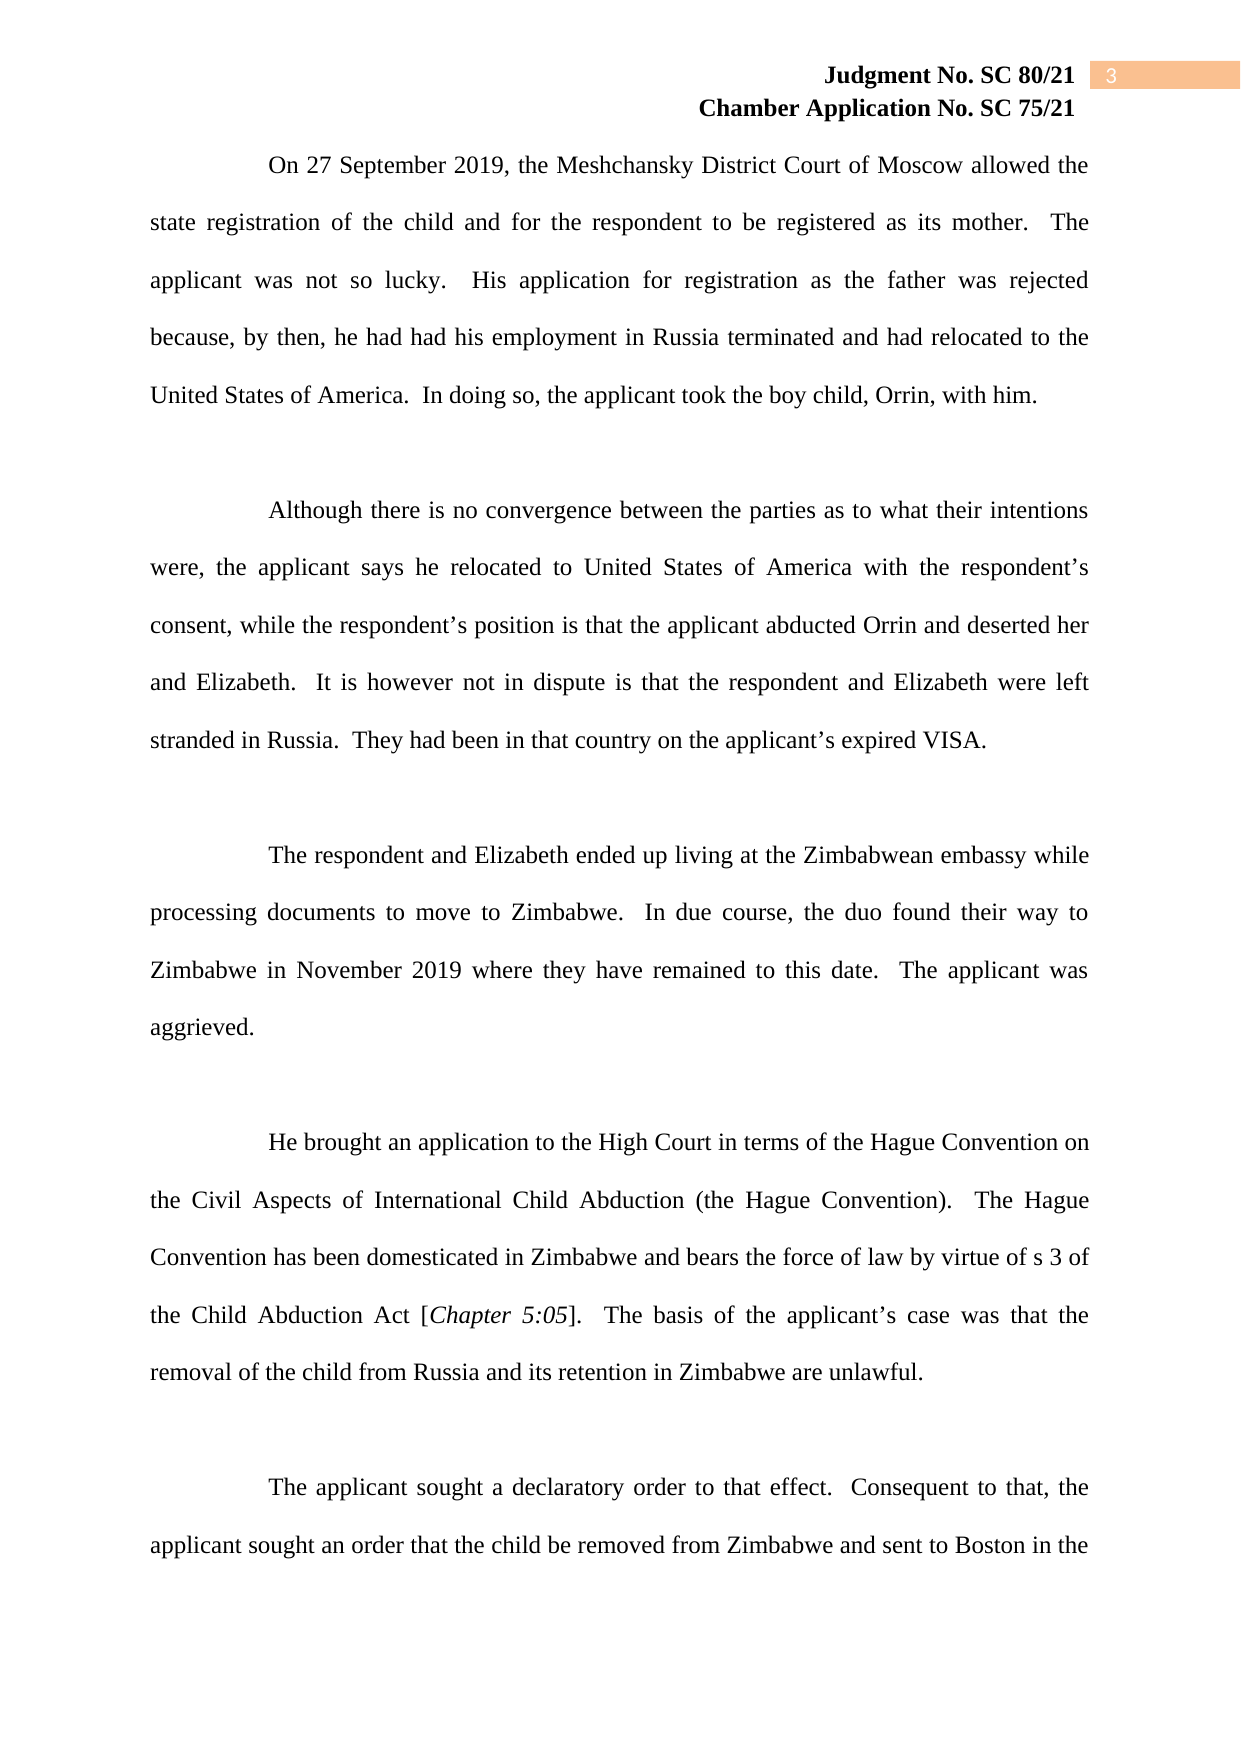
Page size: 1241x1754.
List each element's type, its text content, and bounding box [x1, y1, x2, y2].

text Although there is no convergence between the parties as to what their intentions were, the applicant says he relocated to United States of America with the respondent’s consent, while the respondent’s position is that the applicant abducted Orrin and deserted her and Elizabeth. It is however not in dispute is that the respondent and Elizabeth were left stranded in Russia. They had been in that country on the applicant’s expired VISA. [150, 495, 1090, 754]
text On 27 September 2019, the Meshchansky District Court of Moscow allowed the state registration of the child and for the respondent to be registered as its mother. The applicant was not so lucky. His application for registration as the father was rejected because, by then, he had had his employment in Russia terminated and had relocated to the United States of America. In doing so, the applicant took the boy child, Orrin, with him. [150, 150, 1090, 409]
text He brought an application to the High Court in terms of the Hague Convention on the Civil Aspects of International Child Abduction (the Hague Convention). The Hague Convention has been domesticated in Zimbabwe and bears the force of law by virtue of s 3 of the Child Abduction Act [Chapter 5:05]. The basis of the applicant’s case was that the removal of the child from Russia and its retention in Zimbabwe are unlawful. [150, 1127, 1090, 1386]
text The respondent and Elizabeth ended up living at the Zimbabwean embassy while processing documents to move to Zimbabwe. In due course, the duo found their way to Zimbabwe in November 2019 where they have remained to this date. The applicant was aggrieved. [150, 840, 1090, 1041]
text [150, 1472, 1090, 1559]
